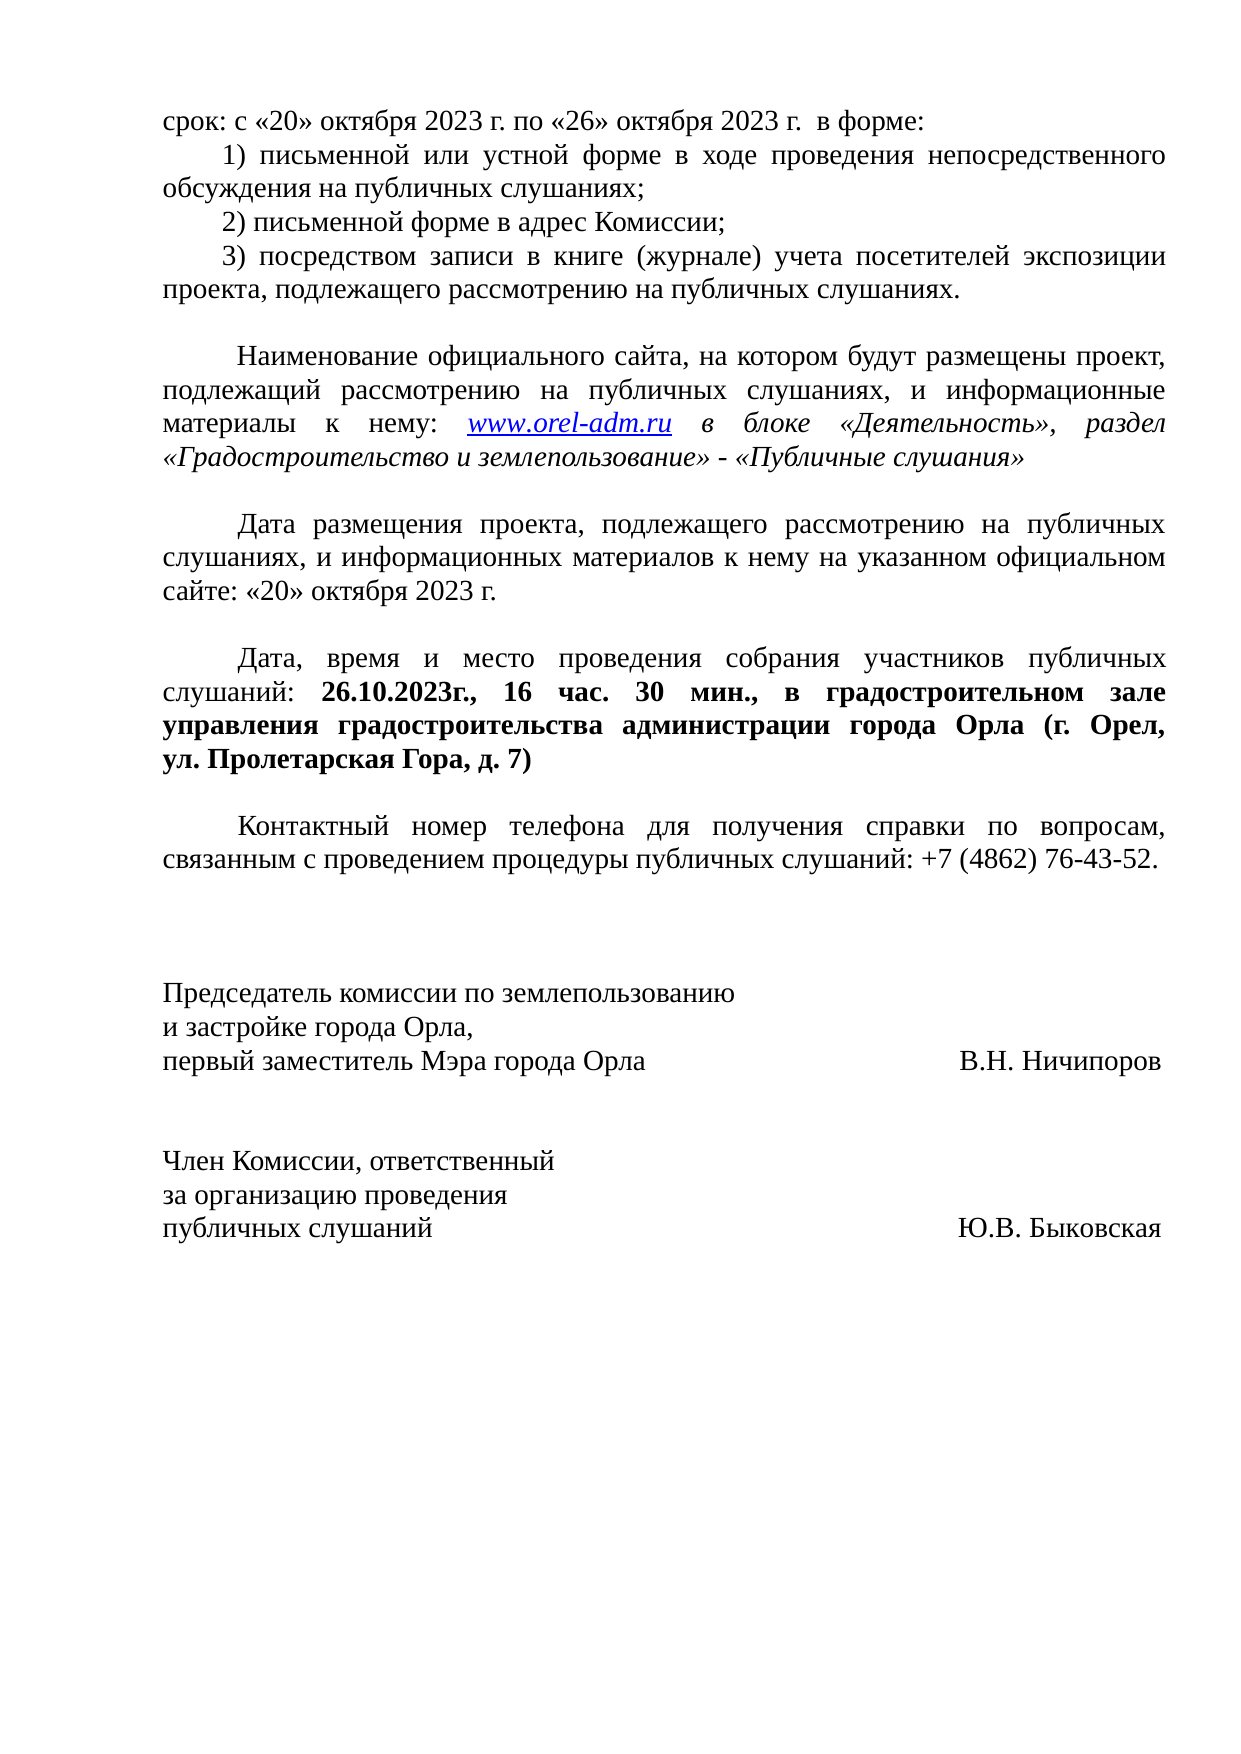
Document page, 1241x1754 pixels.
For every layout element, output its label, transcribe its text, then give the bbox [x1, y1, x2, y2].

text Контактный номер телефона для получения справки по вопросам, связанным с проведением процедуры публичных слушаний: +7 (4862) 76-43-52. [162, 808, 1167, 875]
text за организацию проведения [162, 1177, 1167, 1210]
text 1) письменной или устной форме в ходе проведения непосредственного обсуждения на публичных слушаниях; [162, 137, 1167, 204]
text 2) письменной форме в адрес Комиссии; [162, 204, 1167, 238]
text Председатель комиссии по землепользованию [162, 976, 1167, 1009]
text 3) посредством записи в книге (журнале) учета посетителей экспозиции проекта, подлежащего рассмотрению на публичных слушаниях. [162, 238, 1167, 305]
text публичных слушаний Ю.В. Быковская [162, 1210, 1167, 1244]
text первый заместитель Мэра города Орла В.Н. Ничипоров [162, 1043, 1167, 1076]
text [162, 103, 1167, 137]
text Член Комиссии, ответственный [162, 1143, 1167, 1177]
text Наименование официального сайта, на котором будут размещены проект, подлежащий рассмотрению на публичных слушаниях, и информационные материалы к нему: www.orel-adm.ru в блоке «Деятельность», раздел «Градостроительство и землепользование» - «Публичные слушания» [162, 338, 1167, 472]
text Дата размещения проекта, подлежащего рассмотрению на публичных слушаниях, и информационных материалов к нему на указанном официальном сайте: «20» октября 2023 г. [162, 506, 1167, 607]
text и застройке города Орла, [162, 1009, 1167, 1043]
text Дата, время и место проведения собрания участников публичных слушаний: 26.10.2023г., 16 час. 30 мин., в градостроительном зале управления градостроительства администрации города Орла (г. Орел, ул. Пролетарская Гора, д. 7) [162, 640, 1167, 774]
